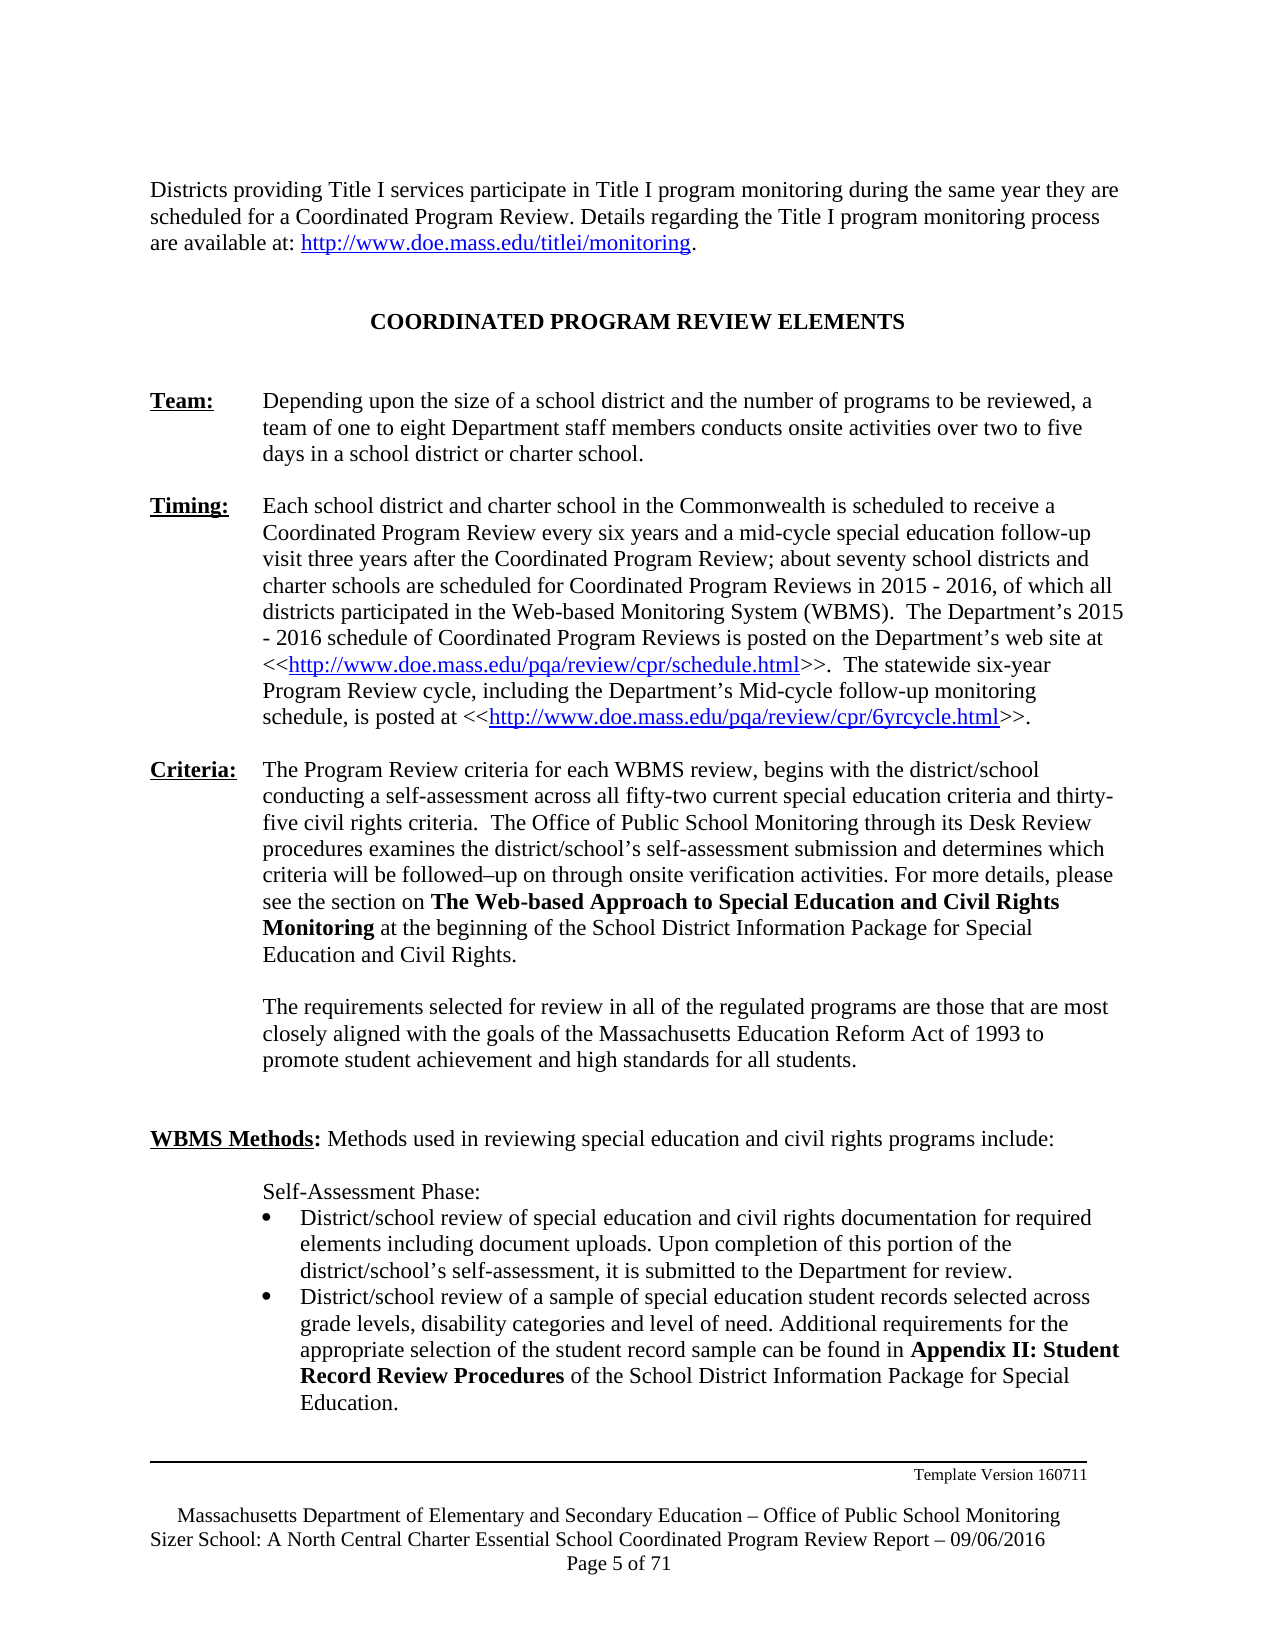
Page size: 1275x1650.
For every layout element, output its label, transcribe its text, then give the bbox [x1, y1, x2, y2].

text Districts providing Title I services participate in Title I program monitoring during the same year they are scheduled for a Coordinated Program Review. Details regarding the Title I program monitoring process are available at: http://www.doe.mass.edu/titlei/monitoring. [150, 176, 1125, 255]
text Criteria: The Program Review criteria for each WBMS review, begins with the district/school conducting a self-assessment across all fifty-two current special education criteria and thirty-five civil rights criteria. The Office of Public School Monitoring through its Desk Review procedures examines the district/school’s self-assessment submission and determines which criteria will be followed–up on through onsite verification activities. For more details, please see the section on The Web-based Approach to Special Education and Civil Rights Monitoring at the beginning of the School District Information Package for Special Education and Civil Rights. [150, 756, 1125, 967]
text COORDINATED PROGRAM REVIEW ELEMENTS [150, 308, 1125, 334]
list District/school review of a sample of special education student records selected across grade levels, disability categories and level of need. Additional requirements for the appropriate selection of the student record sample can be found in Appendix II: Student Record Review Procedures of the School District Information Package for Special Education. [262, 1283, 1125, 1415]
text The requirements selected for review in all of the regulated programs are those that are most closely aligned with the goals of the Massachusetts Education Reform Act of 1993 to promote student achievement and high standards for all students. [262, 993, 1125, 1072]
list District/school review of special education and civil rights documentation for required elements including document uploads. Upon completion of this portion of the district/school’s self-assessment, it is submitted to the Department for review. [262, 1204, 1125, 1283]
text WBMS Methods: Methods used in reviewing special education and civil rights programs include: [150, 1125, 1125, 1151]
text Timing: Each school district and charter school in the Commonwealth is scheduled to receive a Coordinated Program Review every six years and a mid-cycle special education follow-up visit three years after the Coordinated Program Review; about seventy school districts and charter schools are scheduled for Coordinated Program Reviews in 2015 - 2016, of which all districts participated in the Web-based Monitoring System (WBMS). The Department’s 2015 - 2016 schedule of Coordinated Program Reviews is posted on the Department’s web site at <<http://www.doe.mass.edu/pqa/review/cpr/schedule.html>>. The statewide six-year Program Review cycle, including the Department’s Mid-cycle follow-up monitoring schedule, is posted at <<http://www.doe.mass.edu/pqa/review/cpr/6yrcycle.html>>. [150, 493, 1125, 730]
text Self-Assessment Phase: [262, 1178, 1125, 1204]
text Team: Depending upon the size of a school district and the number of programs to be reviewed, a team of one to eight Department staff members conducts onsite activities over two to five days in a school district or charter school. [150, 387, 1125, 466]
